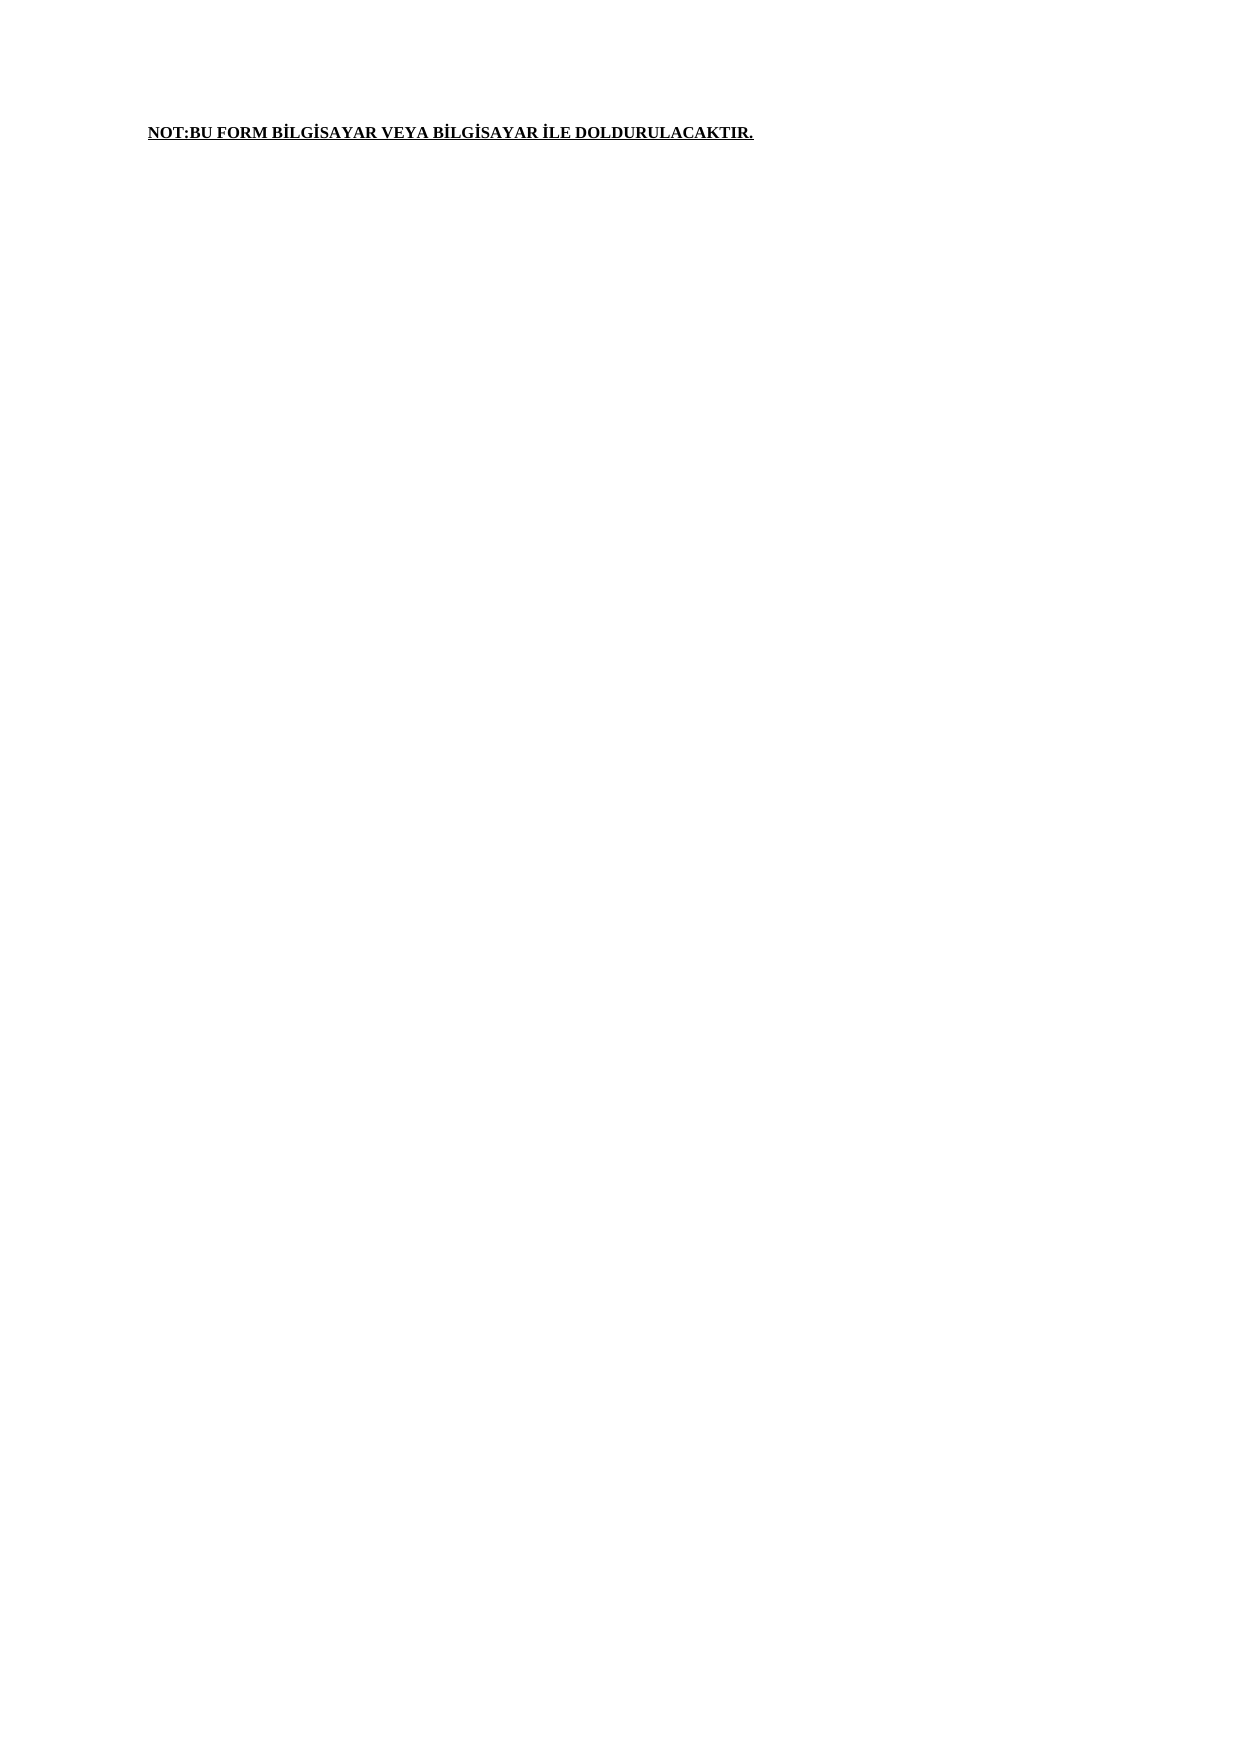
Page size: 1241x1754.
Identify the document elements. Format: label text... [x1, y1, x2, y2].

title NOT:BU FORM BİLGİSAYAR VEYA BİLGİSAYAR İLE DOLDURULACAKTIR. [148, 123, 1093, 142]
